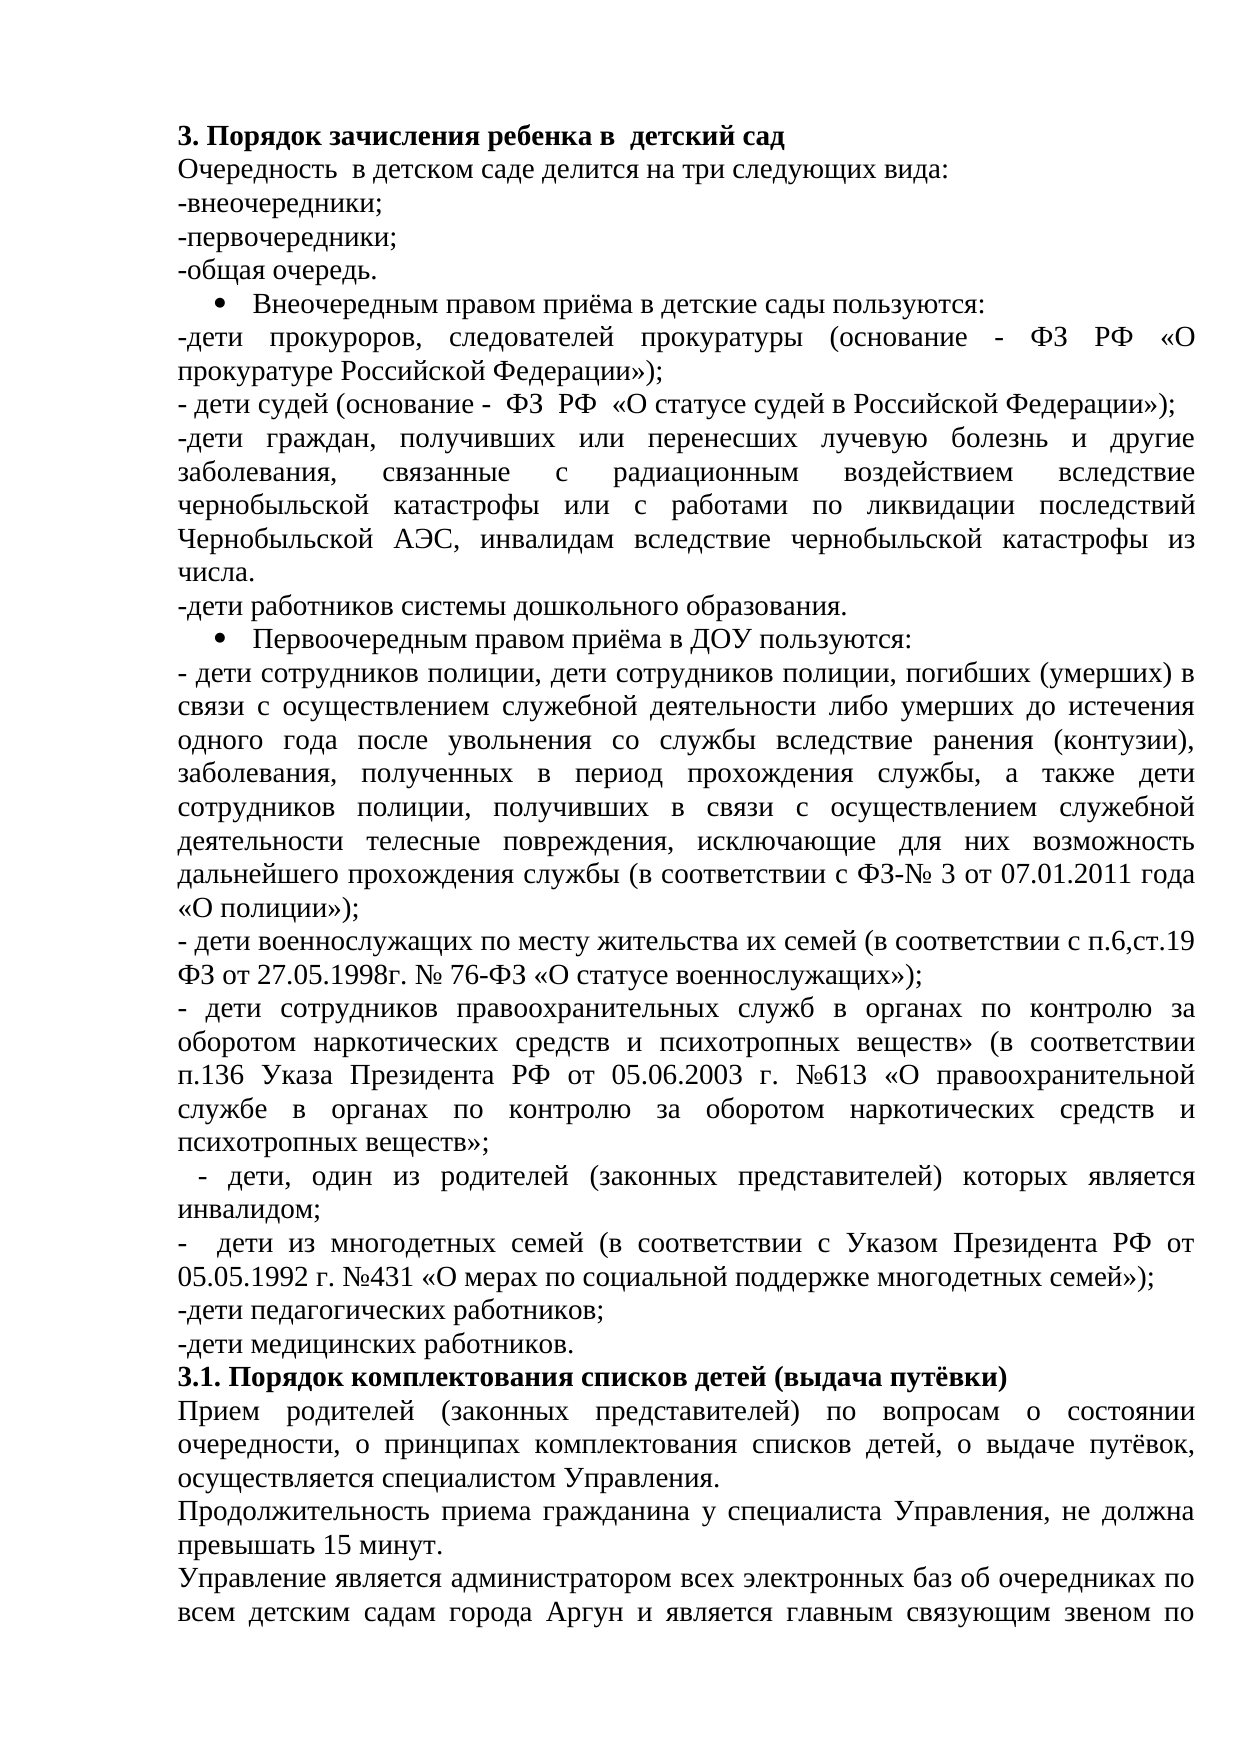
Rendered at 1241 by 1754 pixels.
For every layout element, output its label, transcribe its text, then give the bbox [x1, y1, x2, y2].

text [177, 1561, 1196, 1628]
text -дети педагогических работников; [177, 1292, 1196, 1326]
text Очередность в детском саде делится на три следующих вида: [177, 152, 1196, 185]
text - дети сотрудников полиции, дети сотрудников полиции, погибших (умерших) в связи с осуществлением служебной деятельности либо умерших до истечения одного года после увольнения со службы вследствие ранения (контузии), заболевания, полученных в период прохождения службы, а также дети сотрудников полиции, получивших в связи с осуществлением служебной деятельности телесные повреждения, исключающие для них возможность дальнейшего прохождения службы (в соответствии с ФЗ-№ 3 от 07.01.2011 года «О полиции»); [177, 655, 1196, 923]
text - дети, один из родителей (законных представителей) которых является инвалидом; [177, 1158, 1196, 1225]
text -дети медицинских работников. [177, 1326, 1196, 1359]
text -дети граждан, получивших или перенесших лучевую болезнь и другие заболевания, связанные с радиационным воздействием вследствие чернобыльской катастрофы или с работами по ликвидации последствий Чернобыльской АЭС, инвалидам вследствие чернобыльской катастрофы из числа. [177, 420, 1196, 588]
text Продолжительность приема гражданина у специалиста Управления, не должна превышать 15 минут. [177, 1493, 1196, 1561]
text 3.1. Порядок комплектования списков детей (выдача путёвки) [177, 1359, 1196, 1393]
text - дети военнослужащих по месту жительства их семей (в соответствии с п.6,ст.19 ФЗ от 27.05.1998г. № 76-ФЗ «О статусе военнослужащих»); [177, 923, 1196, 990]
text 3. Порядок зачисления ребенка в детский сад [177, 118, 1196, 152]
text - дети сотрудников правоохранительных служб в органах по контролю за оборотом наркотических средств и психотропных веществ» (в соответствии п.136 Указа Президента РФ от 05.06.2003 г. №613 «О правоохранительной службе в органах по контролю за оборотом наркотических средств и психотропных веществ»; [177, 990, 1196, 1158]
text - дети из многодетных семей (в соответствии с Указом Президента РФ от 05.05.1992 г. №431 «О мерах по социальной поддержке многодетных семей»); [177, 1225, 1196, 1292]
text - дети судей (основание - ФЗ РФ «О статусе судей в Российской Федерации»); [177, 387, 1196, 420]
text -дети прокуроров, следователей прокуратуры (основание - ФЗ РФ «О прокуратуре Российской Федерации»); [177, 319, 1196, 387]
text -дети работников системы дошкольного образования. [177, 588, 1196, 621]
text Прием родителей (законных представителей) по вопросам о состоянии очередности, о принципах комплектования списков детей, о выдаче путёвок, осуществляется специалистом Управления. [177, 1393, 1196, 1493]
text -первочередники; [177, 219, 1196, 252]
list Первоочередным правом приёма в ДОУ пользуются: [215, 621, 1196, 655]
list Внеочередным правом приёма в детские сады пользуются: [215, 286, 1196, 319]
text -общая очередь. [177, 252, 1196, 286]
text -внеочередники; [177, 185, 1196, 219]
